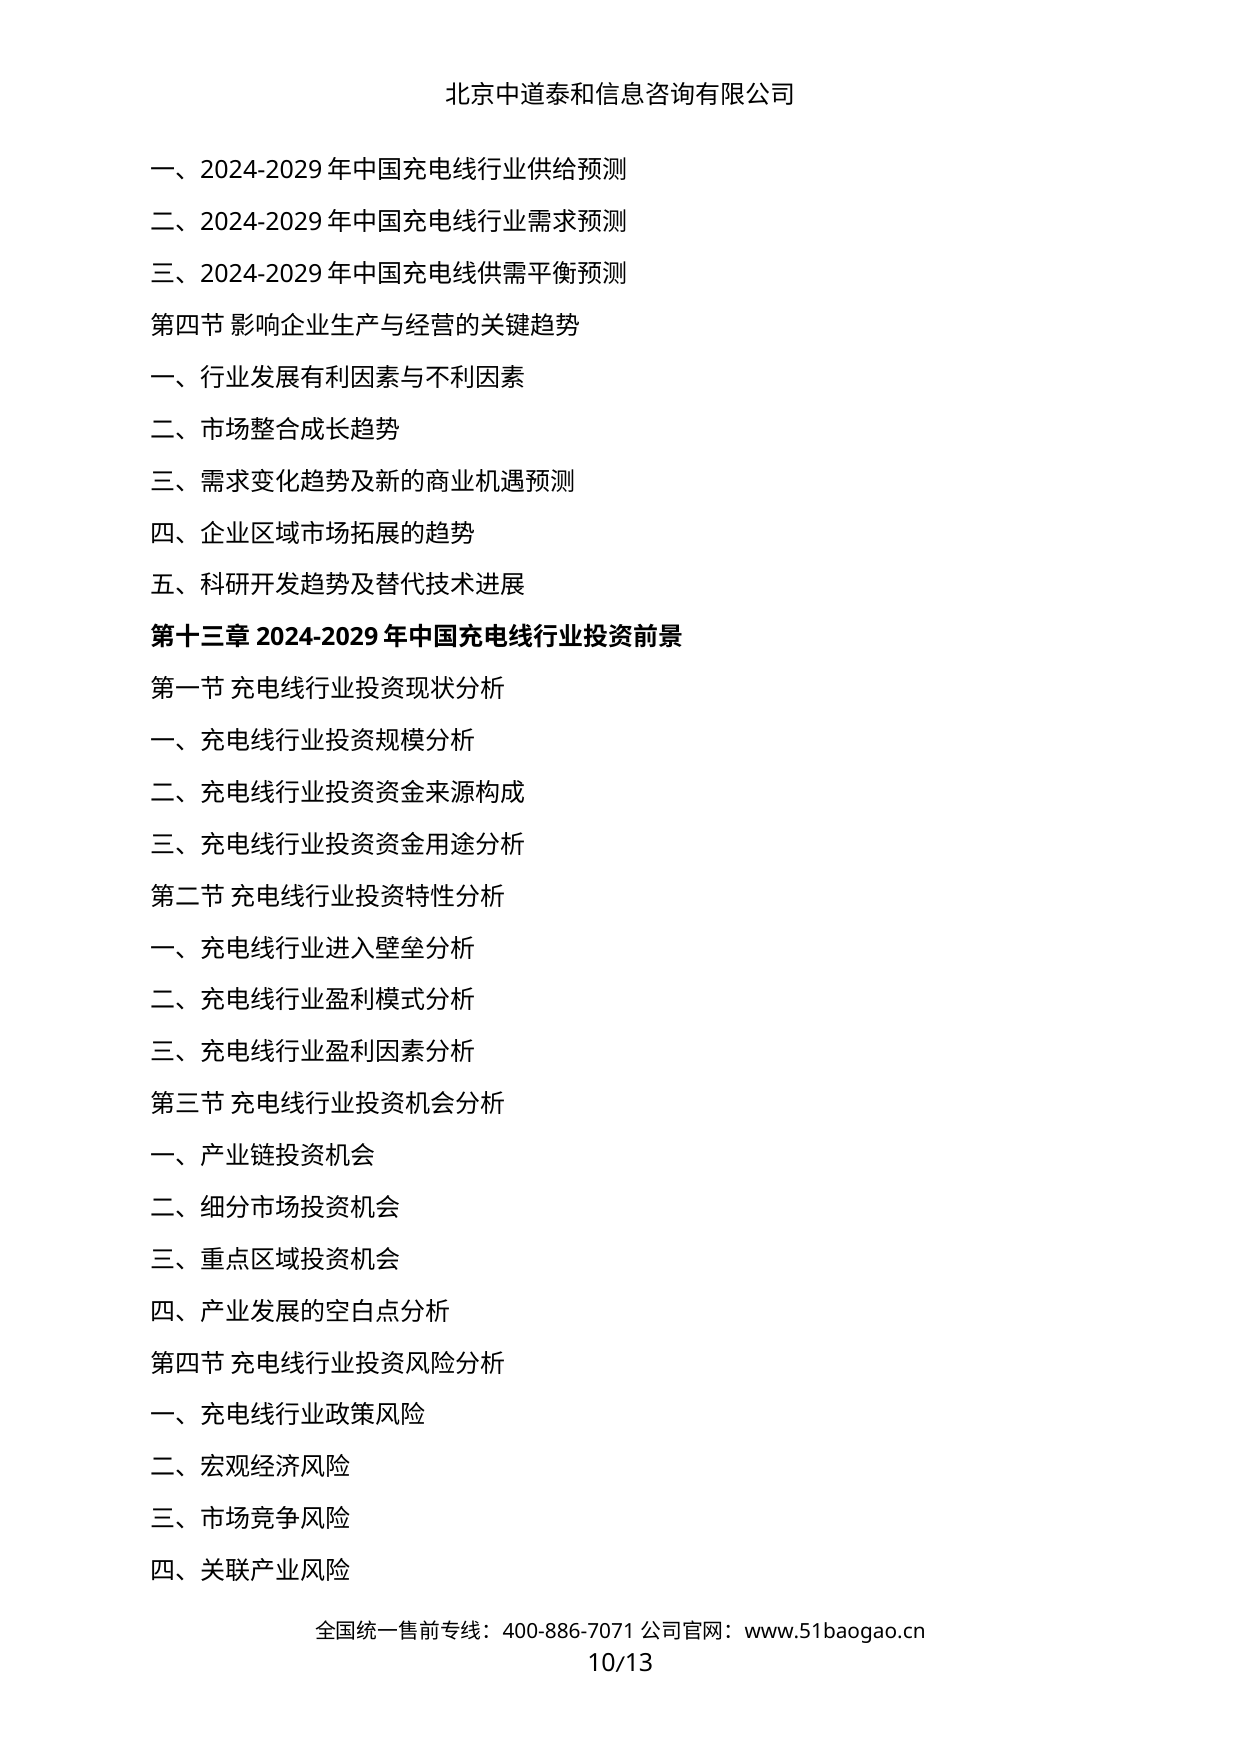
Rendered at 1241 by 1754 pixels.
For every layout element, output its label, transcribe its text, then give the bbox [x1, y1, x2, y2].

text 四、企业区域市场拓展的趋势 [150, 513, 1090, 549]
text 三、重点区域投资机会 [150, 1239, 1090, 1276]
text 二、宏观经济风险 [150, 1447, 1090, 1483]
text 三、充电线行业投资资金用途分析 [150, 824, 1090, 861]
text 五、科研开发趋势及替代技术进展 [150, 565, 1090, 601]
text 一、充电线行业政策风险 [150, 1395, 1090, 1431]
text 第二节 充电线行业投资特性分析 [150, 876, 1090, 912]
text 一、行业发展有利因素与不利因素 [150, 357, 1090, 394]
text 四、关联产业风险 [150, 1551, 1090, 1587]
text 二、充电线行业投资资金来源构成 [150, 772, 1090, 809]
text 一、充电线行业进入壁垒分析 [150, 928, 1090, 964]
text 一、产业链投资机会 [150, 1136, 1090, 1172]
text 二、2024-2029年中国充电线行业需求预测 [150, 202, 1090, 238]
text 第一节 充电线行业投资现状分析 [150, 669, 1090, 705]
text 第三节 充电线行业投资机会分析 [150, 1084, 1090, 1120]
text 三、需求变化趋势及新的商业机遇预测 [150, 461, 1090, 497]
text 二、市场整合成长趋势 [150, 409, 1090, 446]
text 第十三章 2024-2029年中国充电线行业投资前景 [150, 617, 1090, 653]
text 一、充电线行业投资规模分析 [150, 721, 1090, 757]
text 二、细分市场投资机会 [150, 1187, 1090, 1224]
text 三、市场竞争风险 [150, 1499, 1090, 1535]
text 一、2024-2029年中国充电线行业供给预测 [150, 150, 1090, 186]
text 三、充电线行业盈利因素分析 [150, 1032, 1090, 1068]
text 第四节 充电线行业投资风险分析 [150, 1343, 1090, 1379]
text 三、2024-2029年中国充电线供需平衡预测 [150, 254, 1090, 290]
text 四、产业发展的空白点分析 [150, 1291, 1090, 1327]
text 第四节 影响企业生产与经营的关键趋势 [150, 306, 1090, 342]
text 二、充电线行业盈利模式分析 [150, 980, 1090, 1016]
